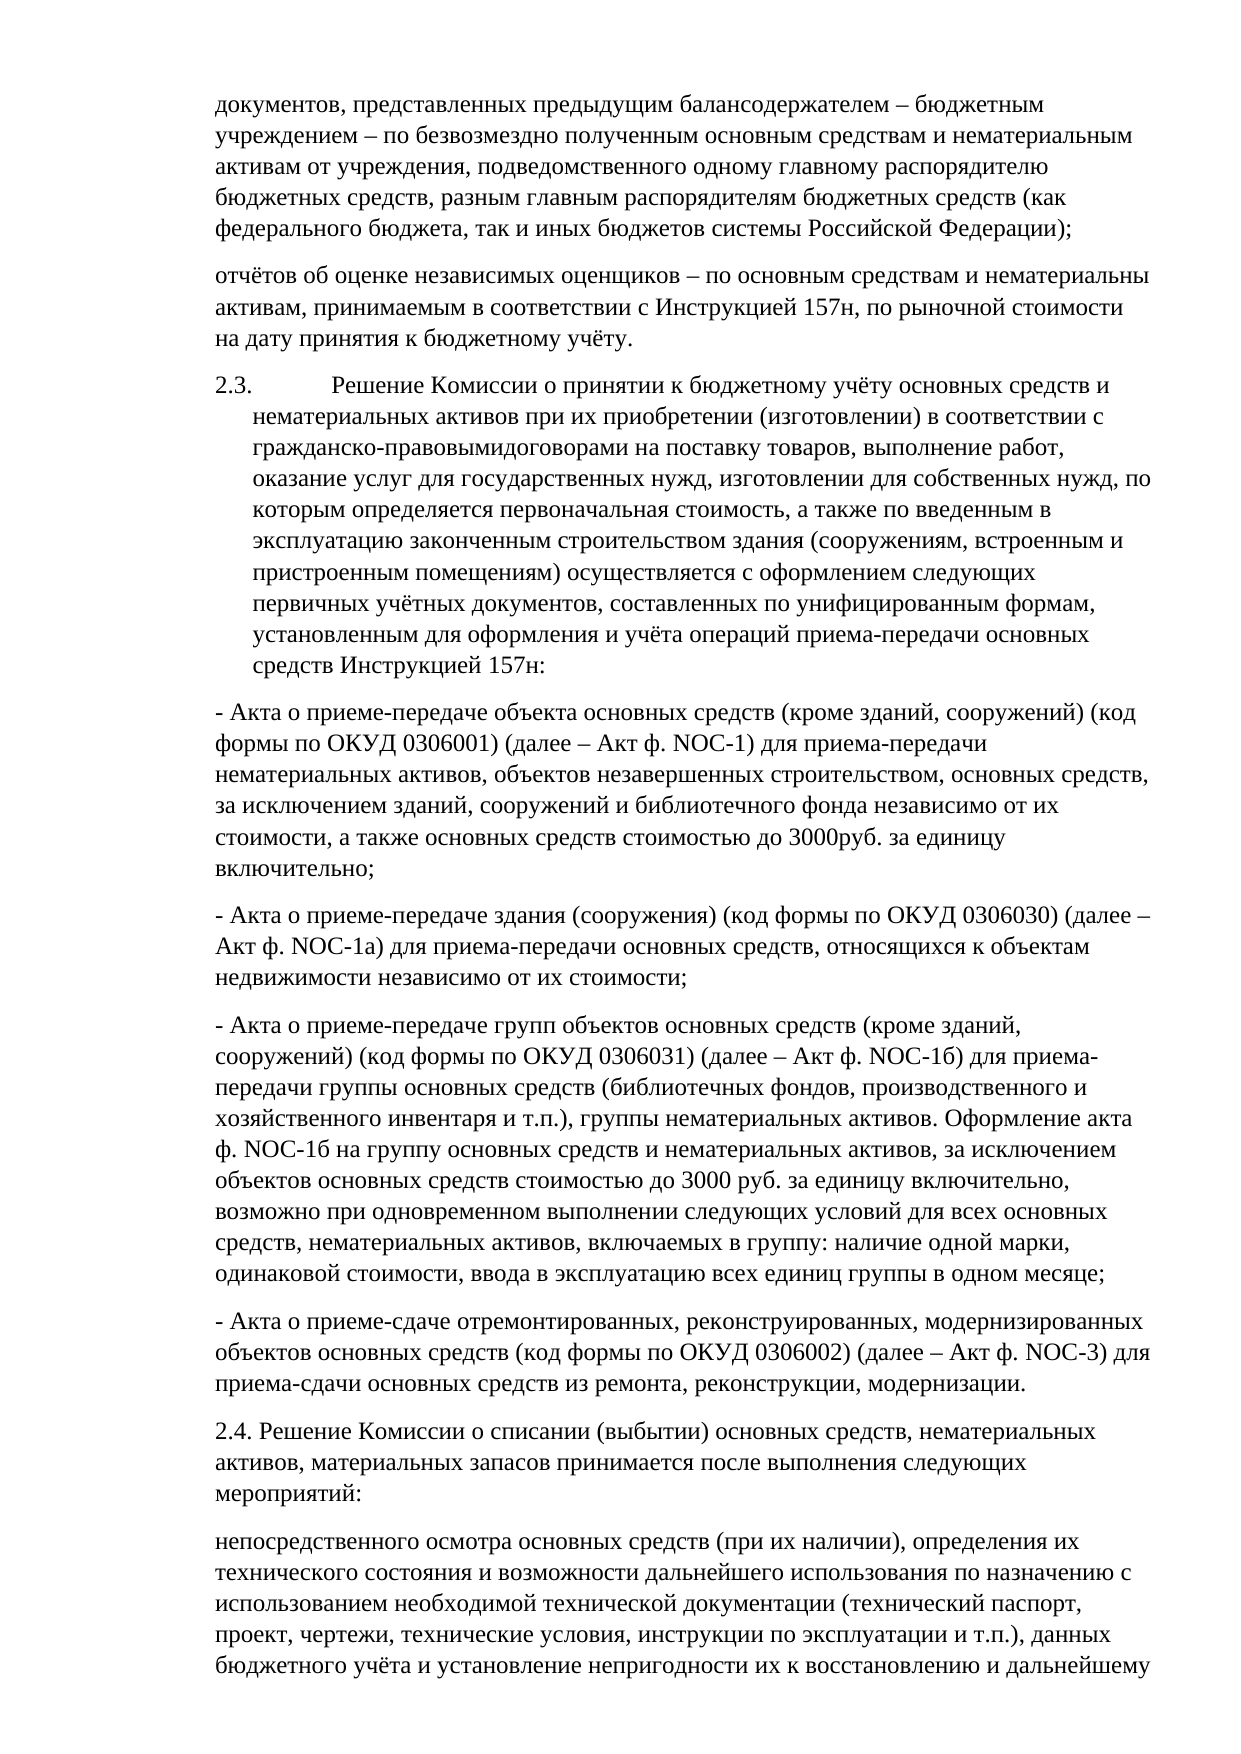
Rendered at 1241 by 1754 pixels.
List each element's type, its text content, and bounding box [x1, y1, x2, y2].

list Решение Комиссии о принятии к бюджетному учёту основных средств и нематериальных активов при их приобретении (изготовлении) в соответствии с гражданско-правовымидоговорами на поставку товаров, выполнение работ, оказание услуг для государственных нужд, изготовлении для собственных нужд, по которым определяется первоначальная стоимость, а также по введенным в эксплуатацию законченным строительством здания (сооружениям, встроенным и пристроенным помещениям) осуществляется с оформлением следующих первичных учётных документов, составленных по унифицированным формам, установленным для оформления и учёта операций приема-передачи основных средств Инструкцией 157н: [215, 370, 1152, 678]
text документов, представленных предыдущим балансодержателем – бюджетным учреждением – по безвозмездно полученным основным средствам и нематериальным активам от учреждения, подведомственного одному главному распорядителю бюджетных средств, разным главным распорядителям бюджетных средств (как федерального бюджета, так и иных бюджетов системы Российской Федерации); [215, 89, 1152, 242]
text - Акта о приеме-сдаче отремонтированных, реконструированных, модернизированных объектов основных средств (код формы по ОКУД 0306002) (далее – Акт ф. NOC-3) для приема-сдачи основных средств из ремонта, реконструкции, модернизации. [215, 1306, 1152, 1397]
text 2.4. Решение Комиссии о списании (выбытии) основных средств, нематериальных активов, материальных запасов принимается после выполнения следующих мероприятий: [215, 1416, 1152, 1507]
text - Акта о приеме-передаче групп объектов основных средств (кроме зданий, сооружений) (код формы по ОКУД 0306031) (далее – Акт ф. NOC-1б) для приема-передачи группы основных средств (библиотечных фондов, производственного и хозяйственного инвентаря и т.п.), группы нематериальных активов. Оформление акта ф. NOC-1б на группу основных средств и нематериальных активов, за исключением объектов основных средств стоимостью до 3000 руб. за единицу включительно, возможно при одновременном выполнении следующих условий для всех основных средств, нематериальных активов, включаемых в группу: наличие одной марки, одинаковой стоимости, ввода в эксплуатацию всех единиц группы в одном месяце; [215, 1010, 1152, 1287]
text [215, 1526, 1152, 1679]
text - Акта о приеме-передаче здания (сооружения) (код формы по ОКУД 0306030) (далее – Акт ф. NOC-1а) для приема-передачи основных средств, относящихся к объектам недвижимости независимо от их стоимости; [215, 900, 1152, 991]
text - Акта о приеме-передаче объекта основных средств (кроме зданий, сооружений) (код формы по ОКУД 0306001) (далее – Акт ф. NOC-1) для приема-передачи нематериальных активов, объектов незавершенных строительством, основных средств, за исключением зданий, сооружений и библиотечного фонда независимо от их стоимости, а также основных средств стоимостью до 3000руб. за единицу включительно; [215, 697, 1152, 881]
text отчётов об оценке независимых оценщиков – по основным средствам и нематериальны активам, принимаемым в соответствии с Инструкцией 157н, по рыночной стоимости на дату принятия к бюджетному учёту. [215, 261, 1152, 351]
